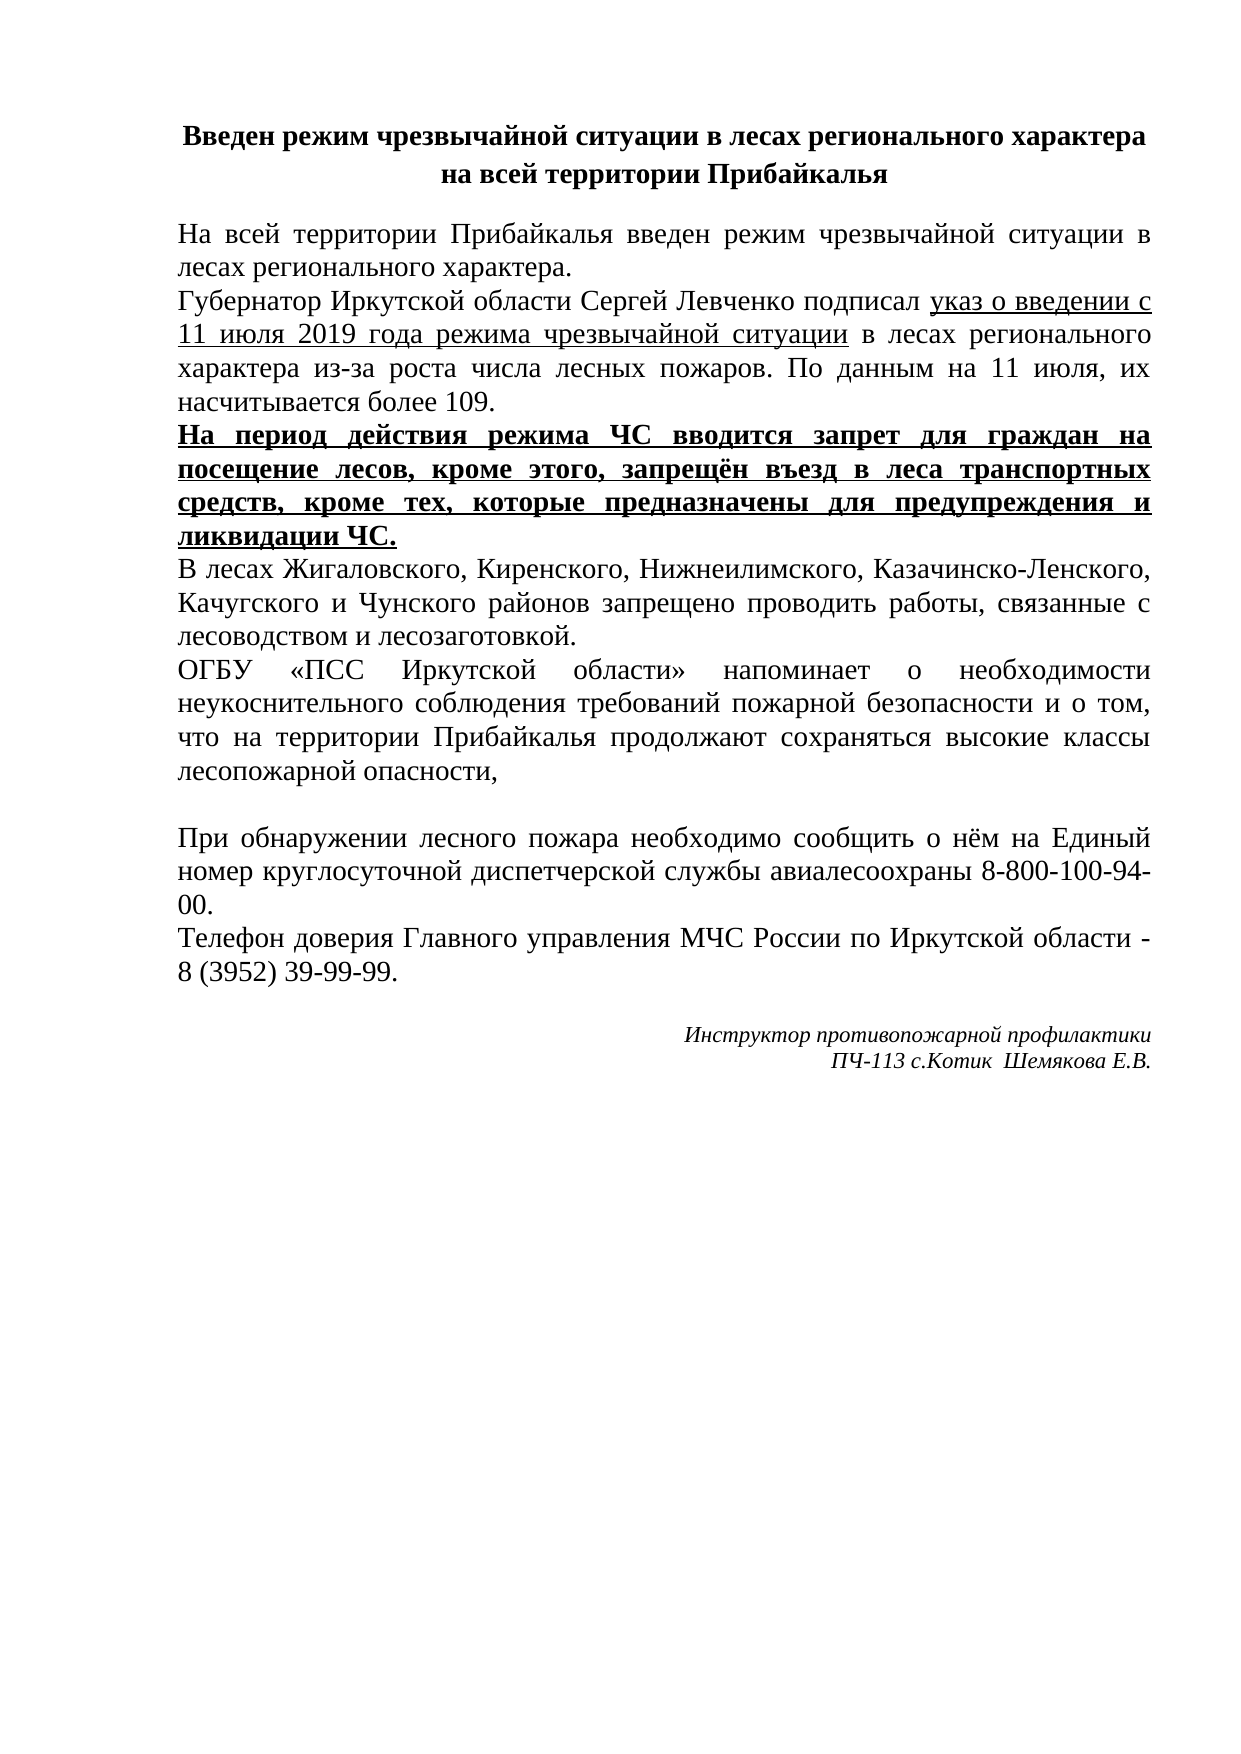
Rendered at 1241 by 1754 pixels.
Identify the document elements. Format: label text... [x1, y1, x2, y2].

text Губернатор Иркутской области Сергей Левченко подписал указ о введении с 11 июля 2019 года режима чрезвычайной ситуации в лесах регионального характера из-за роста числа лесных пожаров. По данным на 11 июля, их насчитывается более 109. [177, 283, 1152, 417]
text ОГБУ «ПСС Иркутской области» напоминает о необходимости неукоснительного соблюдения требований пожарной безопасности и о том, что на территории Прибайкалья продолжают сохраняться высокие классы лесопожарной опасности, [177, 652, 1152, 786]
text На всей территории Прибайкалья введен режим чрезвычайной ситуации в лесах регионального характера. [177, 216, 1152, 283]
text На период действия режима ЧС вводится запрет для граждан на посещение лесов, кроме этого, запрещён въезд в леса транспортных средств, кроме тех, которые предназначены для предупреждения и ликвидации ЧС. [177, 514, 1152, 551]
text В лесах Жигаловского, Киренского, Нижнеилимского, Казачинско-Ленского, Качугского и Чунского районов запрещено проводить работы, связанные с лесоводством и лесозаготовкой. [177, 551, 1152, 652]
text Инструктор противопожарной профилактики [177, 1021, 1152, 1047]
text Телефон доверия Главного управления МЧС России по Иркутской области - 8 (3952) 39-99-99. [177, 920, 1152, 987]
text На период действия режима ЧС вводится запрет для граждан на посещение лесов, кроме этого, запрещён въезд в леса транспортных средств, кроме тех, которые предназначены для предупреждения и ликвидации ЧС. [177, 417, 1152, 446]
text При обнаружении лесного пожара необходимо сообщить о нём на Единый номер круглосуточной диспетчерской службы авиалесоохраны 8-800-100-94-00. [177, 820, 1152, 920]
text ПЧ-113 с.Котик Шемякова Е.В. [177, 1047, 1152, 1074]
text На период действия режима ЧС вводится запрет для граждан на посещение лесов, кроме этого, запрещён въезд в леса транспортных средств, кроме тех, которые предназначены для предупреждения и ликвидации ЧС. [177, 447, 1152, 513]
text Введен режим чрезвычайной ситуации в лесах регионального характера на всей территории Прибайкалья [177, 118, 1152, 190]
